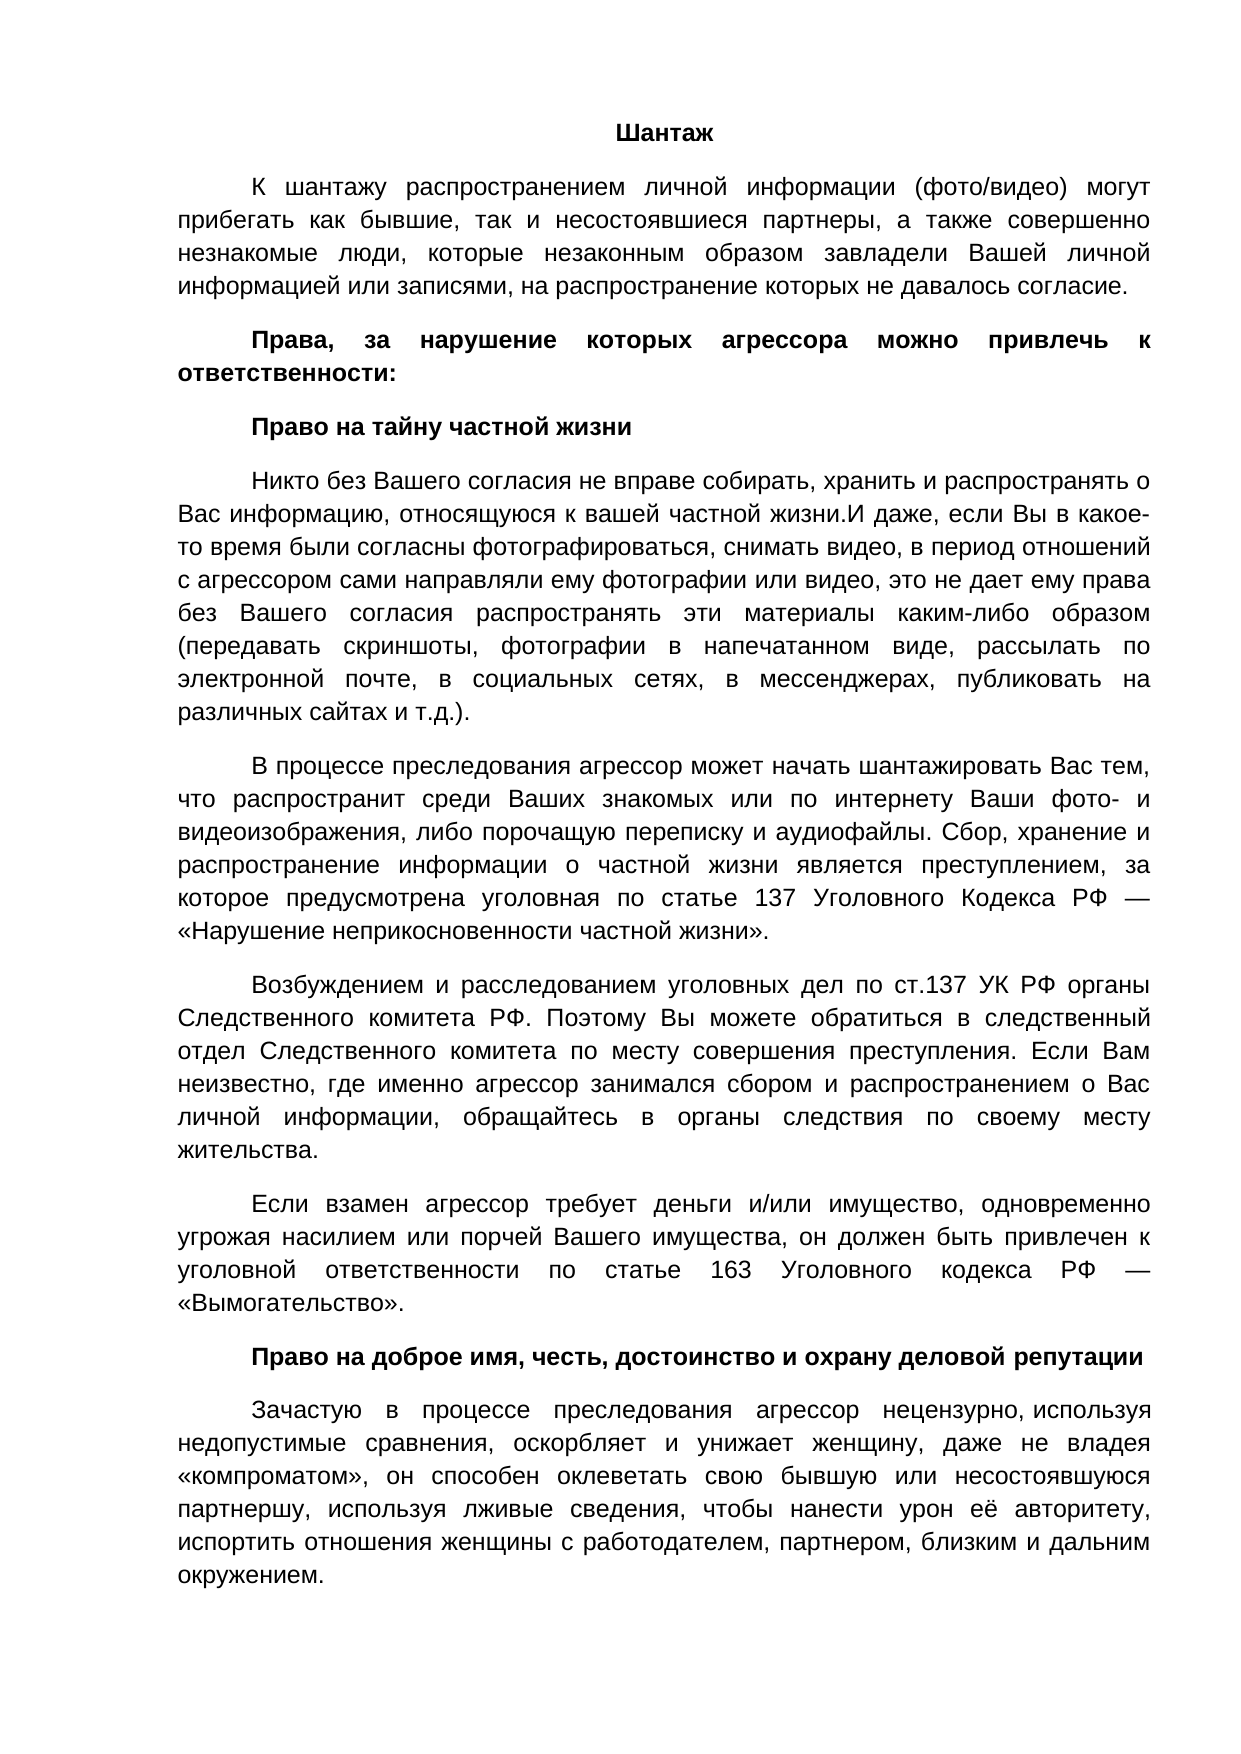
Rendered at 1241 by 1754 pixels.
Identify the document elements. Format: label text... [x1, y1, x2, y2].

text Шантаж [177, 118, 1152, 147]
text Права, за нарушение которых агрессора можно привлечь к ответственности: [177, 325, 1152, 387]
text Если взамен агрессор требует деньги и/или имущество, одновременно угрожая насилием или порчей Вашего имущества, он должен быть привлечен к уголовной ответственности по статье 163 Уголовного кодекса РФ — «Вымогательство». [177, 1188, 1152, 1316]
text Никто без Вашего согласия не вправе собирать, хранить и распространять о Вас информацию, относящуюся к вашей частной жизни.И даже, если Вы в какое-то время были согласны фотографироваться, снимать видео, в период отношений с агрессором сами направляли ему фотографии или видео, это не дает ему права без Вашего согласия распространять эти материалы каким-либо образом (передавать скриншоты, фотографии в напечатанном виде, рассылать по электронной почте, в социальных сетях, в мессенджерах, публиковать на различных сайтах и т.д.). [177, 466, 1152, 726]
text В процессе преследования агрессор может начать шантажировать Вас тем, что распространит среди Ваших знакомых или по интернету Ваши фото- и видеоизображения, либо порочащую переписку и аудиофайлы. Сбор, хранение и распространение информации о частной жизни является преступлением, за которое предусмотрена уголовная по статье 137 Уголовного Кодекса РФ — «Нарушение неприкосновенности частной жизни». [177, 751, 1152, 944]
text Зачастую в процессе преследования агрессор нецензурно, используя недопустимые сравнения, оскорбляет и унижает женщину, даже не владея «компроматом», он способен оклеветать свою бывшую или несостоявшуюся партнершу, используя лживые сведения, чтобы нанести урон её авторитету, испортить отношения женщины с работодателем, партнером, близким и дальним окружением. [177, 1395, 1152, 1589]
text Возбуждением и расследованием уголовных дел по ст.137 УК РФ органы Следственного комитета РФ. Поэтому Вы можете обратиться в следственный отдел Следственного комитета по месту совершения преступления. Если Вам неизвестно, где именно агрессор занимался сбором и распространением о Вас личной информации, обращайтесь в органы следствия по своему месту жительства. [177, 969, 1152, 1163]
text Право на доброе имя, честь, достоинство и охрану деловой репутации [177, 1341, 1152, 1370]
text Право на тайну частной жизни [177, 412, 1152, 441]
text К шантажу распространением личной информации (фото/видео) могут прибегать как бывшие, так и несостоявшиеся партнеры, а также совершенно незнакомые люди, которые незаконным образом завладели Вашей личной информацией или записями, на распространение которых не давалось согласие. [177, 172, 1152, 300]
